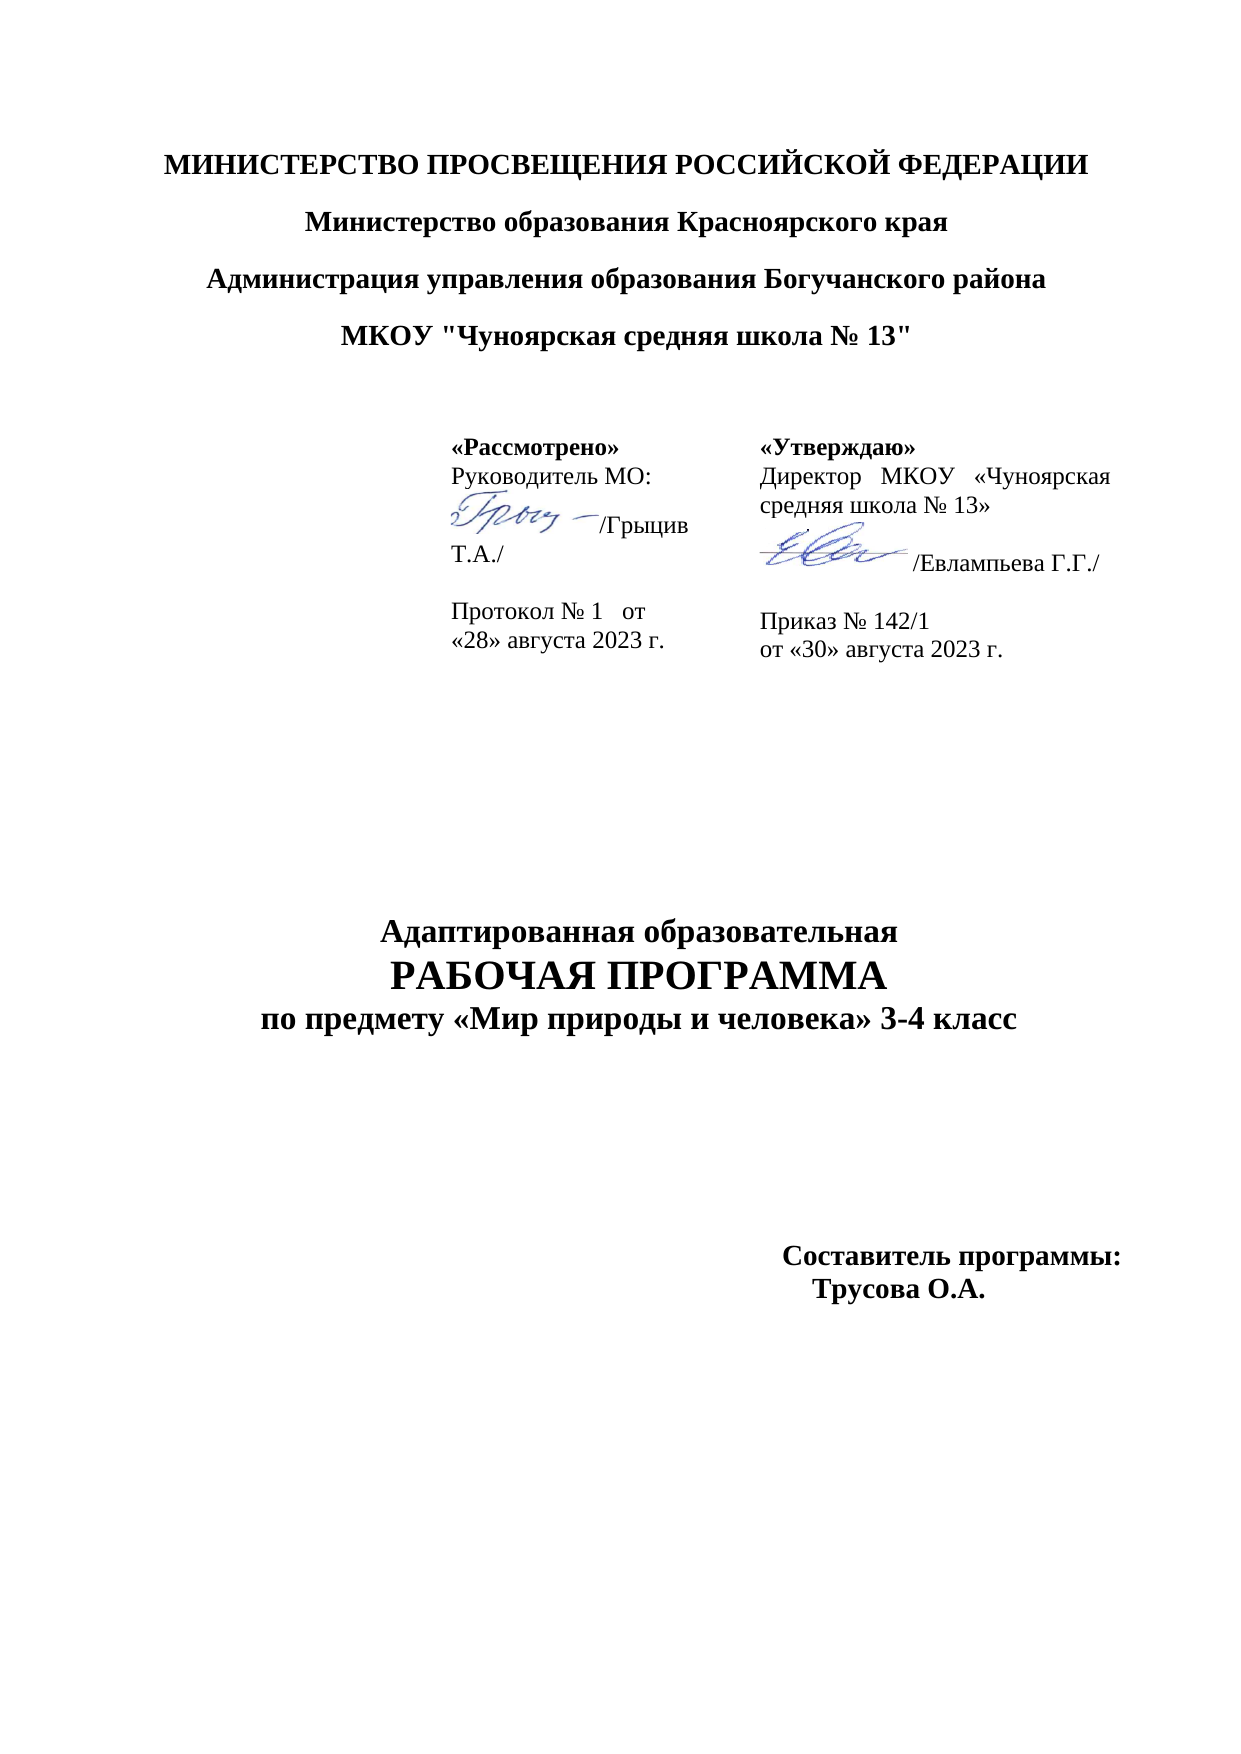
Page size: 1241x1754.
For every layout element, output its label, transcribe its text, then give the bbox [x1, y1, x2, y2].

text ‌Администрация управления образования Богучанского района‌​ [131, 261, 1122, 294]
text МКОУ "Чуноярская средняя школа № 13" [131, 318, 1122, 351]
table_header «Утверждаю» Директор МКОУ «Чуноярская средняя школа № 13» /Евлампьева Г.Г./ Приказ № 142/1 от «30» августа 2023 г. [748, 432, 1122, 692]
text РАБОЧАЯ ПРОГРАММА [156, 950, 1122, 998]
text по предмету «Мир природы и человека» 3-4 класс [156, 998, 1122, 1036]
text Адаптированная образовательная [156, 912, 1122, 950]
table_header «Рассмотрено» Руководитель МО: /Грыцив Т.А./ Протокол № 1 от «28» августа 2023 г. [440, 432, 748, 692]
text МИНИСТЕРСТВО ПРОСВЕЩЕНИЯ РОССИЙСКОЙ ФЕДЕРАЦИИ [131, 147, 1122, 180]
text ‌Министерство образования Красноярского края‌‌ [131, 204, 1122, 237]
picture [759, 518, 913, 572]
text Составитель программы: [156, 1238, 1122, 1271]
text Трусова О.А. [156, 1271, 1122, 1305]
picture [450, 489, 600, 534]
